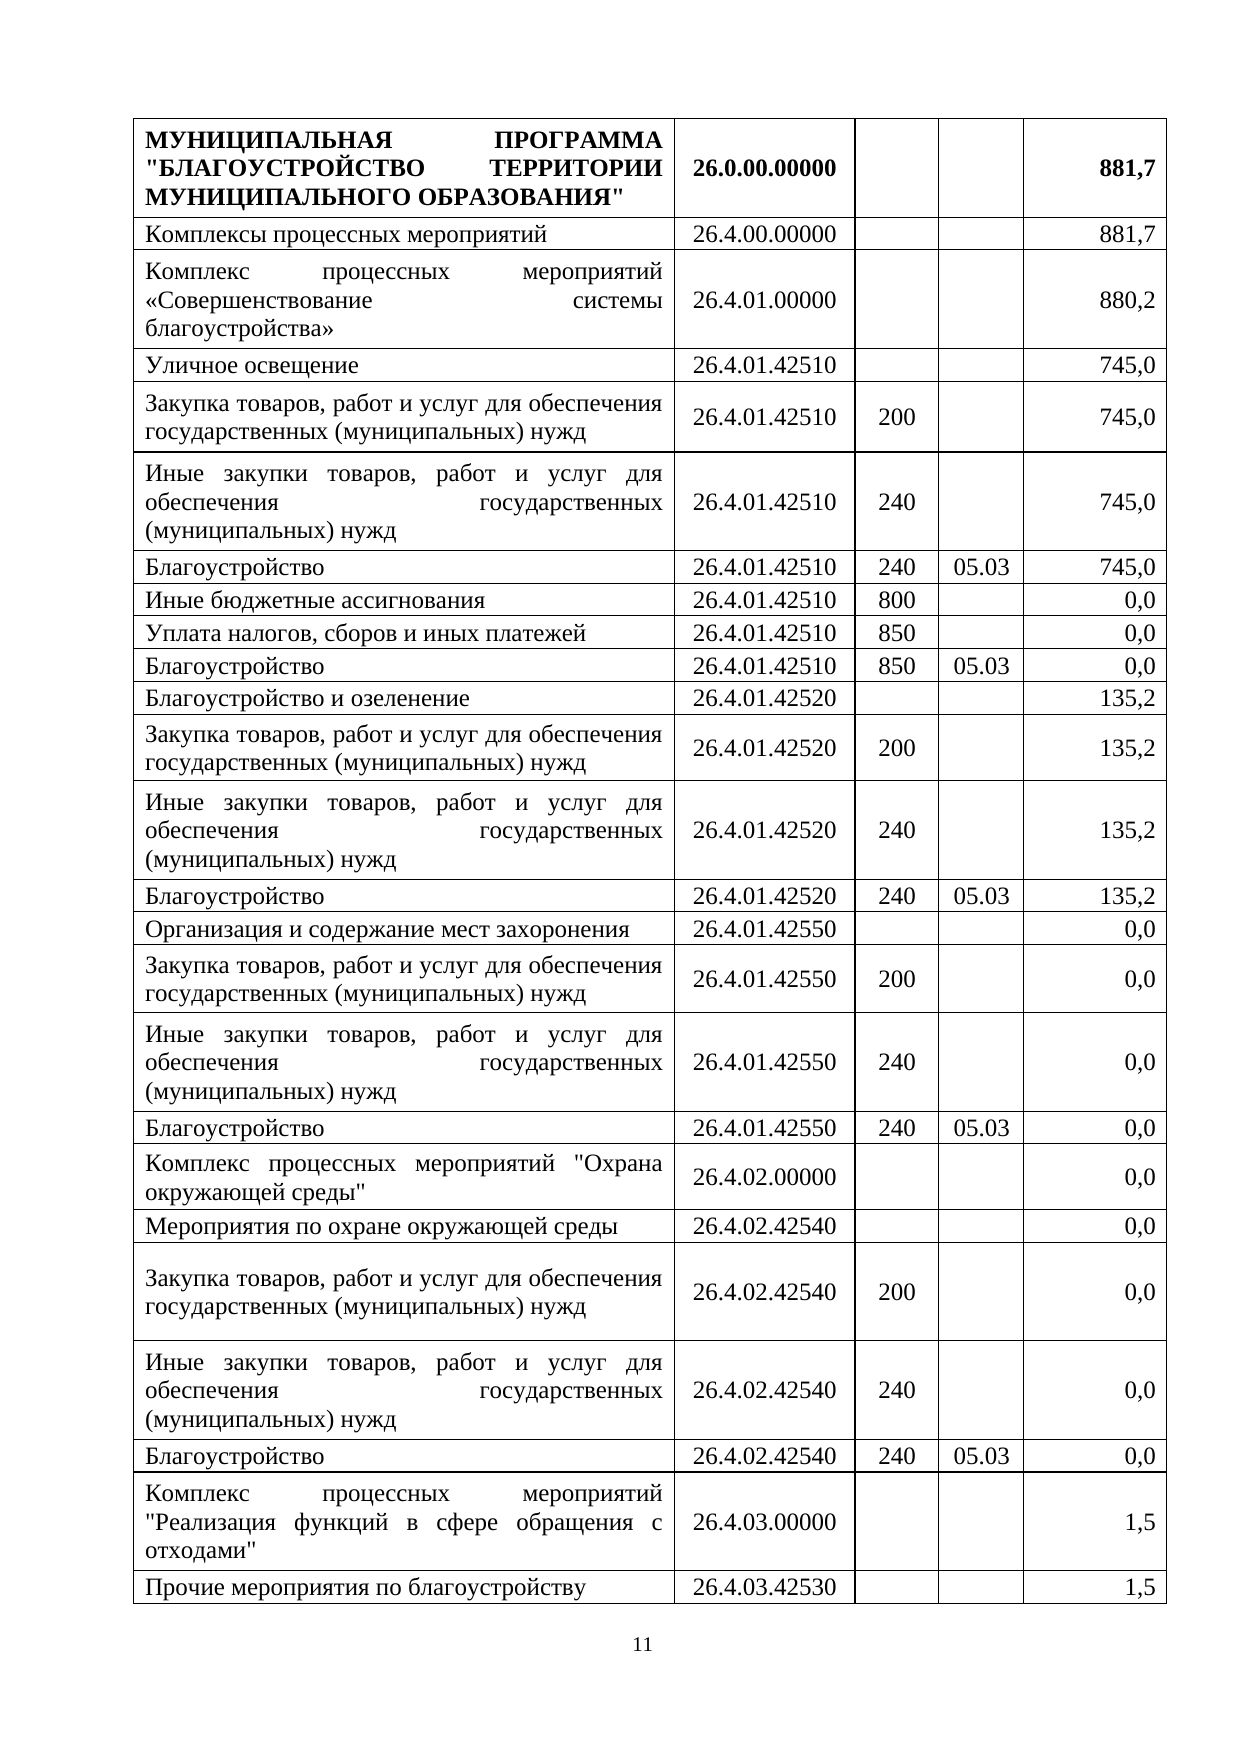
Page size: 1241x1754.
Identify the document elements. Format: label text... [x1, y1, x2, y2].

table_cell 0,0 [1024, 945, 1166, 1012]
table_cell [939, 1571, 1023, 1603]
table_cell 26.4.01.42510 [675, 551, 854, 583]
table_cell [856, 1210, 938, 1242]
table_cell 0,0 [1024, 584, 1166, 615]
table_cell 880,2 [1024, 250, 1166, 348]
table_cell 26.4.01.42510 [675, 584, 854, 615]
table_cell [939, 349, 1023, 381]
table_cell 05.03 [939, 1112, 1023, 1143]
table_cell 200 [856, 1243, 938, 1340]
table_cell Комплекс процессных мероприятий «Совершенствование системы благоустройства» [134, 250, 674, 348]
table_cell 240 [856, 453, 938, 550]
table_cell 05.03 [939, 551, 1023, 583]
table_cell 26.4.01.42520 [675, 781, 854, 878]
table_cell 26.4.01.42550 [675, 912, 854, 944]
table_cell [856, 1473, 938, 1570]
table_cell 135,2 [1024, 715, 1166, 780]
table_cell 0,0 [1024, 616, 1166, 648]
table_cell 05.03 [939, 1440, 1023, 1471]
table_cell 26.0.00.00000 [675, 119, 854, 217]
table_cell [939, 1013, 1023, 1111]
table_cell [856, 912, 938, 944]
table_cell Благоустройство [134, 1112, 674, 1143]
table_cell 135,2 [1024, 682, 1166, 714]
table_cell [939, 912, 1023, 944]
table_cell 200 [856, 382, 938, 451]
table_cell 1,5 [1024, 1473, 1166, 1570]
table_cell [939, 453, 1023, 550]
table_cell Мероприятия по охране окружающей среды [134, 1210, 674, 1242]
table_cell 26.4.01.42510 [675, 649, 854, 681]
table_cell 26.4.01.42510 [675, 616, 854, 648]
table_cell 850 [856, 616, 938, 648]
table_cell 0,0 [1024, 1144, 1166, 1209]
table_cell Благоустройство [134, 1440, 674, 1471]
table_cell [939, 382, 1023, 451]
table_cell Закупка товаров, работ и услуг для обеспечения государственных (муниципальных) нужд [134, 945, 674, 1012]
table_cell [939, 1144, 1023, 1209]
table_cell 800 [856, 584, 938, 615]
table_cell Благоустройство [134, 649, 674, 681]
table_cell Иные закупки товаров, работ и услуг для обеспечения государственных (муниципальных) нужд [134, 1013, 674, 1111]
table_cell 881,7 [1024, 119, 1166, 217]
table_cell 1,5 [1024, 1571, 1166, 1603]
table_cell [856, 218, 938, 249]
table_cell Закупка товаров, работ и услуг для обеспечения государственных (муниципальных) нужд [134, 1243, 674, 1340]
table_cell 850 [856, 649, 938, 681]
table_cell 240 [856, 1013, 938, 1111]
table_cell [856, 1144, 938, 1209]
table_cell Благоустройство [134, 551, 674, 583]
table_cell 0,0 [1024, 1440, 1166, 1471]
table_cell [939, 1473, 1023, 1570]
table_cell [939, 682, 1023, 714]
table_cell 745,0 [1024, 551, 1166, 583]
table_cell Комплекс процессных мероприятий "Реализация функций в сфере обращения с отходами" [134, 1473, 674, 1570]
table_cell Закупка товаров, работ и услуг для обеспечения государственных (муниципальных) нужд [134, 715, 674, 780]
table_cell Уличное освещение [134, 349, 674, 381]
table_cell Закупка товаров, работ и услуг для обеспечения государственных (муниципальных) нужд [134, 382, 674, 451]
table_cell [939, 218, 1023, 249]
table_cell Благоустройство [134, 880, 674, 911]
table_cell 26.4.01.42520 [675, 880, 854, 911]
table_cell 26.4.00.00000 [675, 218, 854, 249]
table_cell 26.4.01.42510 [675, 382, 854, 451]
table_cell 745,0 [1024, 349, 1166, 381]
table_cell 135,2 [1024, 781, 1166, 878]
table_cell 240 [856, 1440, 938, 1471]
table_cell [856, 250, 938, 348]
table_cell 240 [856, 1112, 938, 1143]
table_cell 26.4.01.42550 [675, 1112, 854, 1143]
table_cell [939, 584, 1023, 615]
table_cell 05.03 [939, 880, 1023, 911]
table_cell [939, 1243, 1023, 1340]
table_cell [939, 1341, 1023, 1439]
table_cell 26.4.01.42550 [675, 945, 854, 1012]
table_cell 240 [856, 1341, 938, 1439]
table_cell 240 [856, 880, 938, 911]
table_cell 26.4.03.00000 [675, 1473, 854, 1570]
table_cell [939, 1210, 1023, 1242]
table_cell Благоустройство и озеленение [134, 682, 674, 714]
table_cell 26.4.01.42510 [675, 349, 854, 381]
table_cell 745,0 [1024, 382, 1166, 451]
table_cell 200 [856, 715, 938, 780]
table_cell Уплата налогов, сборов и иных платежей [134, 616, 674, 648]
table_cell 881,7 [1024, 218, 1166, 249]
table_cell 26.4.02.42540 [675, 1440, 854, 1471]
table_cell [856, 119, 938, 217]
table_cell Иные закупки товаров, работ и услуг для обеспечения государственных (муниципальных) нужд [134, 1341, 674, 1439]
table_cell 26.4.03.42530 [675, 1571, 854, 1603]
table_cell 26.4.02.42540 [675, 1210, 854, 1242]
table_cell 135,2 [1024, 880, 1166, 911]
table_cell 0,0 [1024, 1341, 1166, 1439]
table_cell 26.4.02.42540 [675, 1243, 854, 1340]
table_cell МУНИЦИПАЛЬНАЯ ПРОГРАММА "БЛАГОУСТРОЙСТВО ТЕРРИТОРИИ МУНИЦИПАЛЬНОГО ОБРАЗОВАНИЯ" [134, 119, 674, 217]
table_cell [856, 349, 938, 381]
table_cell [939, 945, 1023, 1012]
table_cell 0,0 [1024, 912, 1166, 944]
table_cell [939, 250, 1023, 348]
table_cell 26.4.01.00000 [675, 250, 854, 348]
table_cell 05.03 [939, 649, 1023, 681]
table_cell Прочие мероприятия по благоустройству [134, 1571, 674, 1603]
table_cell [939, 119, 1023, 217]
table_cell Комплексы процессных мероприятий [134, 218, 674, 249]
table_cell 26.4.02.00000 [675, 1144, 854, 1209]
table_cell 0,0 [1024, 649, 1166, 681]
table_cell Организация и содержание мест захоронения [134, 912, 674, 944]
table_cell [856, 682, 938, 714]
table_cell [939, 781, 1023, 878]
table_cell [856, 1571, 938, 1603]
table_cell 0,0 [1024, 1112, 1166, 1143]
table_cell 0,0 [1024, 1210, 1166, 1242]
table_cell 0,0 [1024, 1243, 1166, 1340]
table_cell [939, 715, 1023, 780]
table_cell 240 [856, 551, 938, 583]
table_cell 240 [856, 781, 938, 878]
table_cell 26.4.01.42520 [675, 715, 854, 780]
table_cell 26.4.01.42520 [675, 682, 854, 714]
table_cell Иные бюджетные ассигнования [134, 584, 674, 615]
table_cell 200 [856, 945, 938, 1012]
table_cell 26.4.02.42540 [675, 1341, 854, 1439]
table_cell 26.4.01.42550 [675, 1013, 854, 1111]
table_cell 745,0 [1024, 453, 1166, 550]
table_cell Иные закупки товаров, работ и услуг для обеспечения государственных (муниципальных) нужд [134, 453, 674, 550]
table_cell 26.4.01.42510 [675, 453, 854, 550]
table_cell Комплекс процессных мероприятий "Охрана окружающей среды" [134, 1144, 674, 1209]
table_cell Иные закупки товаров, работ и услуг для обеспечения государственных (муниципальных) нужд [134, 781, 674, 878]
table_cell [939, 616, 1023, 648]
table_cell 0,0 [1024, 1013, 1166, 1111]
